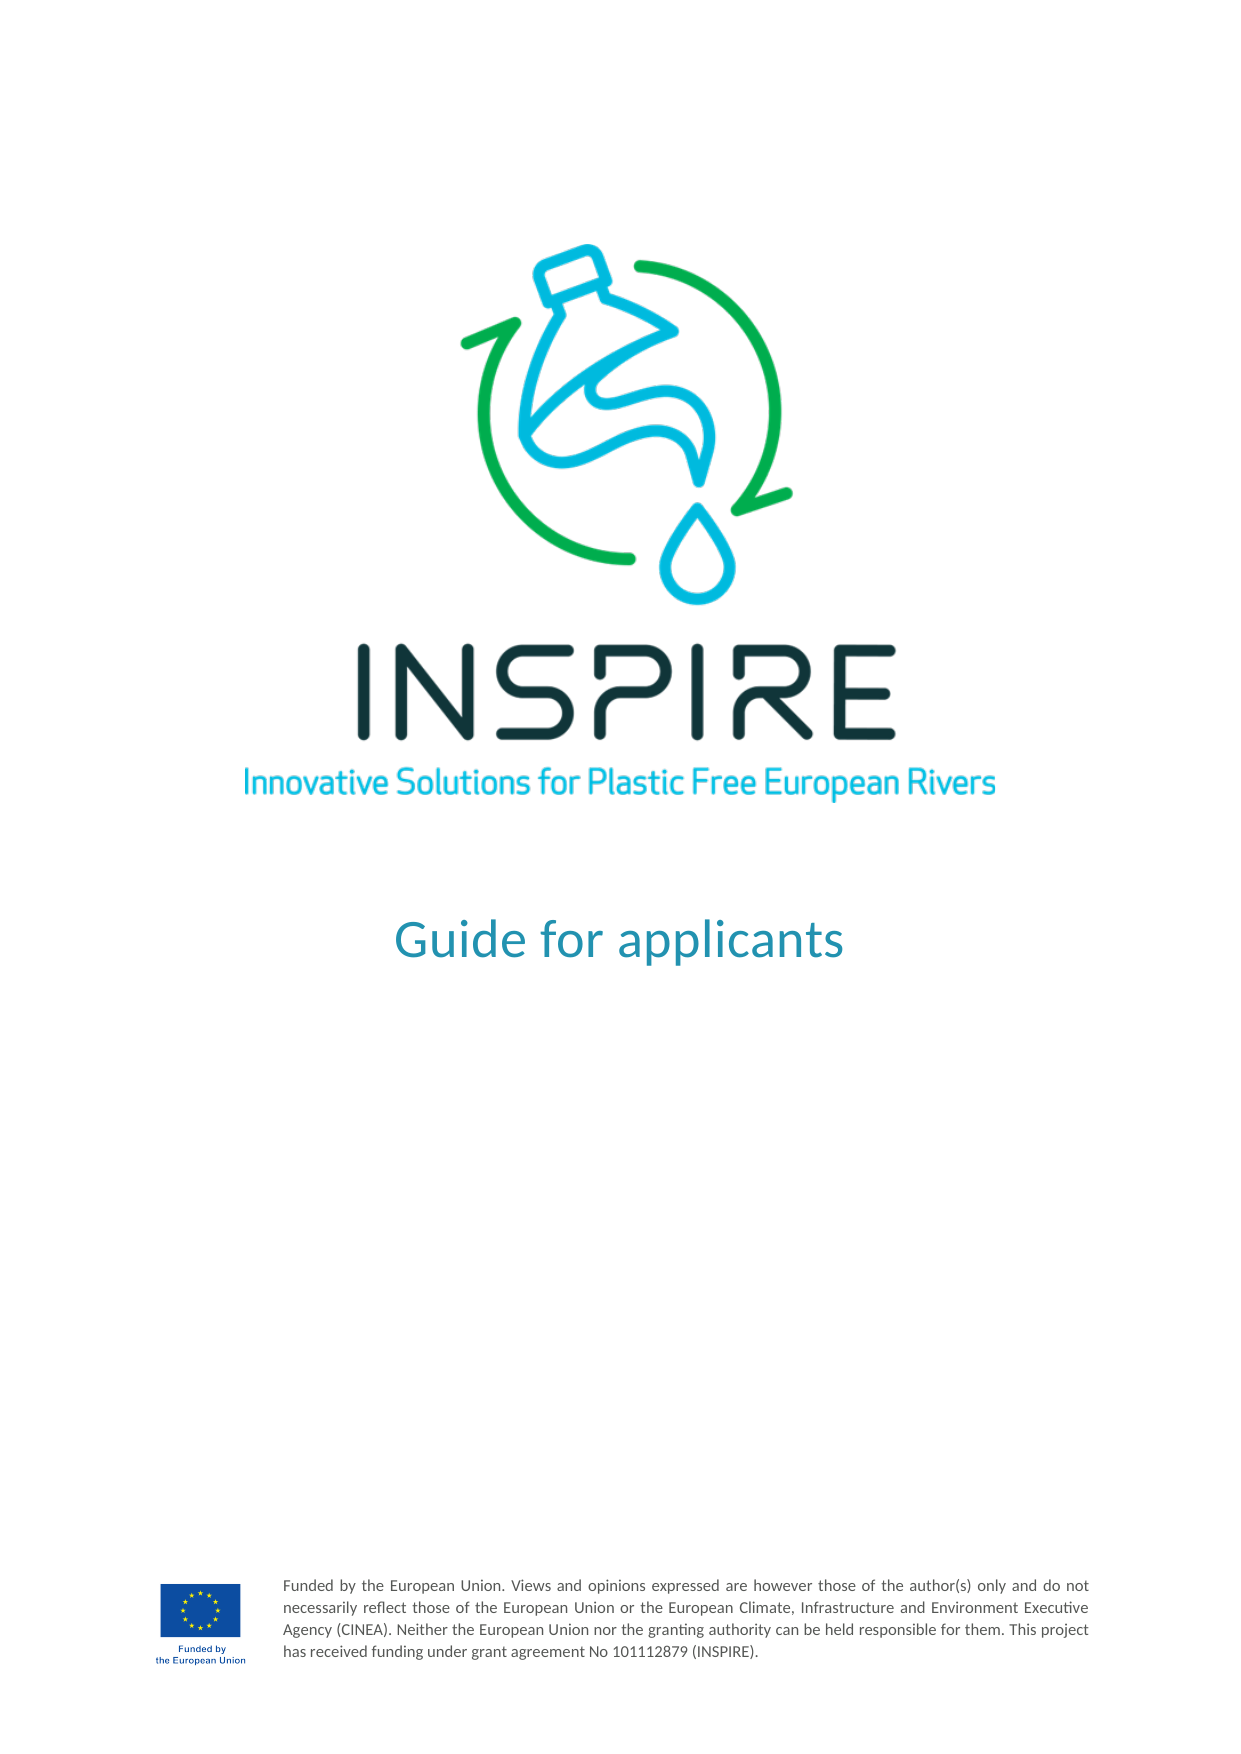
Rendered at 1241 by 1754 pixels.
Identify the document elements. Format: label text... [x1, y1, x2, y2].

picture [151, 1574, 250, 1674]
picture [245, 244, 995, 803]
text Guide for applicants [150, 905, 1090, 971]
